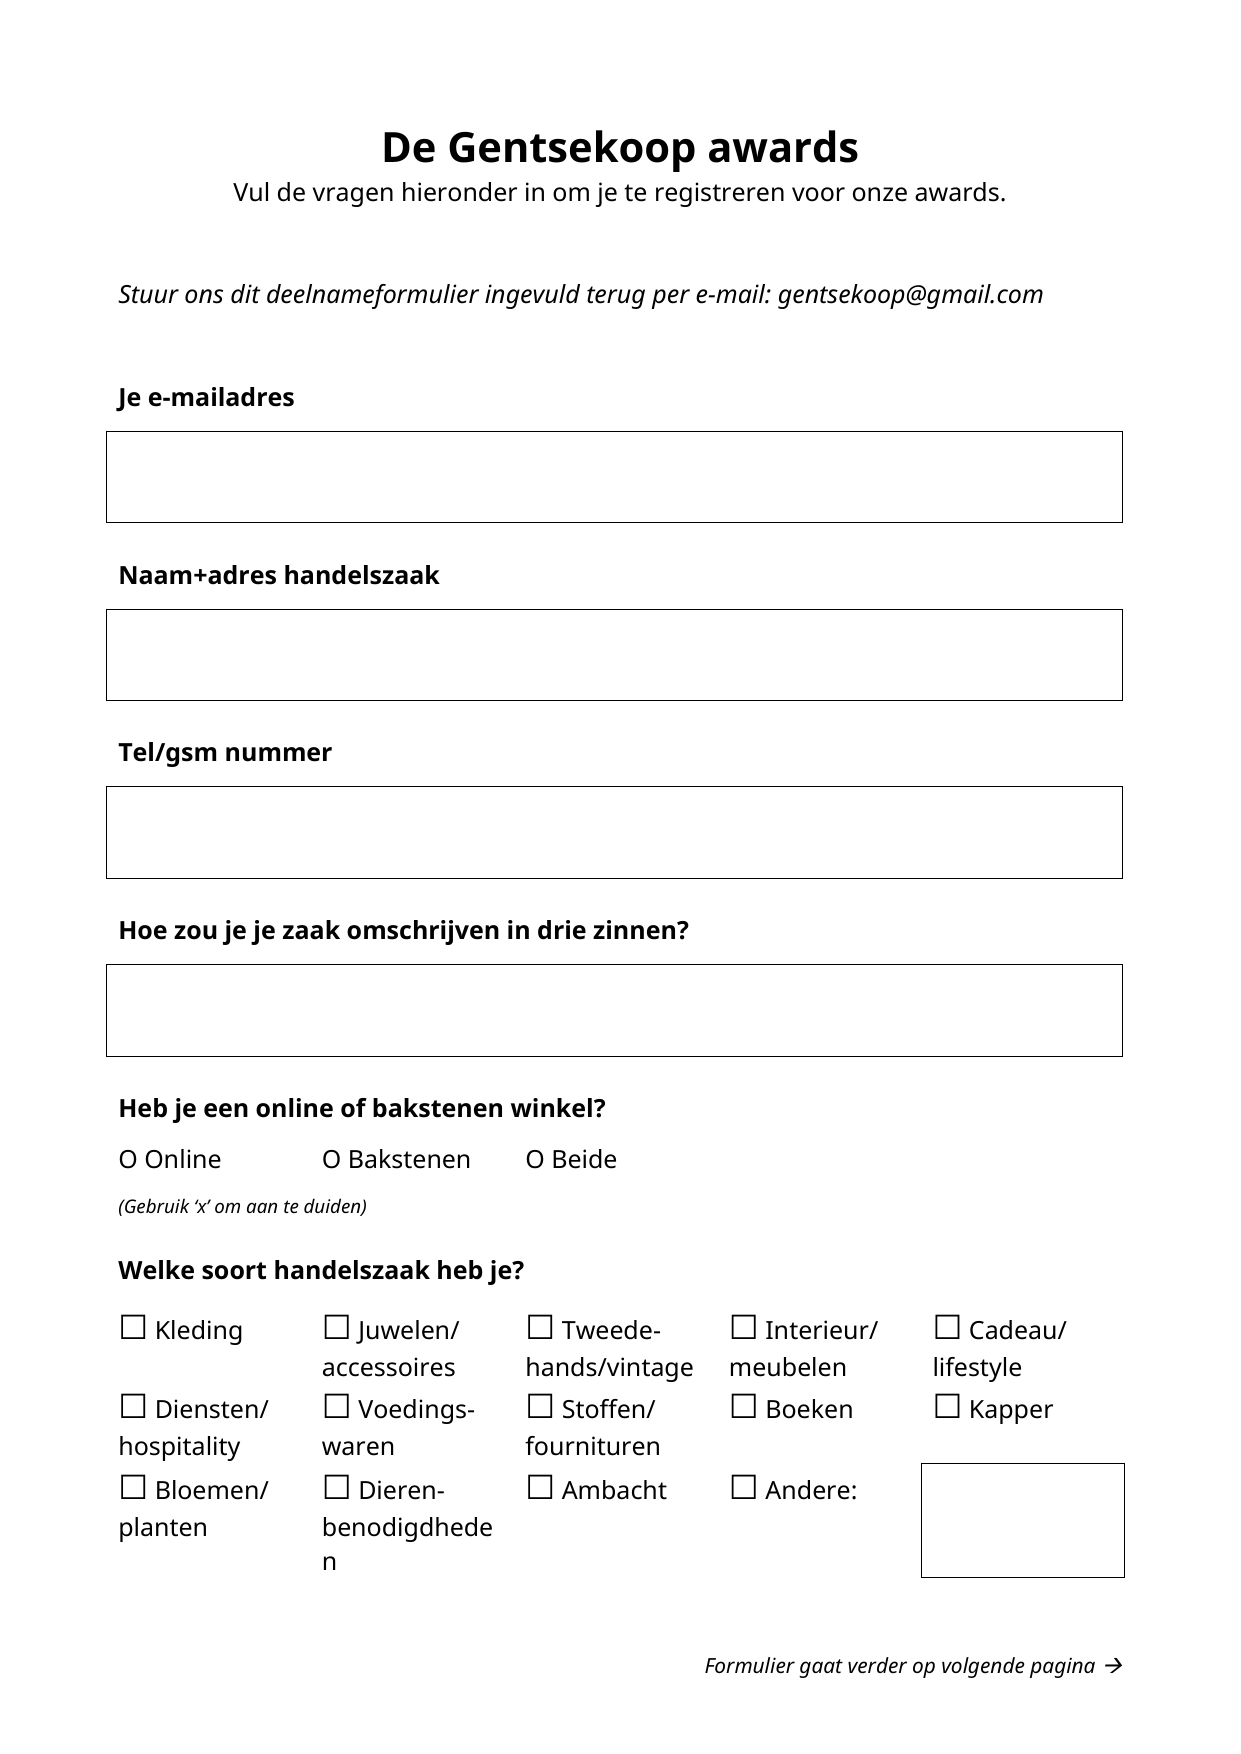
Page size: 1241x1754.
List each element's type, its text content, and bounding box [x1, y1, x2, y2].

table_cell ☐ Stoffen/ fournituren [514, 1383, 717, 1463]
table_header ☐ Juwelen/ accessoires [310, 1304, 514, 1383]
table_header O Bakstenen [310, 1142, 514, 1176]
text Heb je een online of bakstenen winkel? [118, 1091, 1122, 1125]
table_header [107, 965, 1122, 1056]
table_header ☐ Kleding [107, 1304, 310, 1383]
table_header [107, 610, 1122, 700]
table_header ☐ Cadeau/ lifestyle [921, 1304, 1124, 1383]
table_cell ☐ Bloemen/ planten [107, 1463, 310, 1577]
table_cell ☐ Dieren-benodigdheden [310, 1463, 514, 1577]
text De Gentsekoop awards [118, 118, 1122, 175]
text Je e-mailadres [118, 379, 1122, 413]
table_cell [922, 1464, 1124, 1577]
text Hoe zou je je zaak omschrijven in drie zinnen? [118, 913, 1122, 947]
table_cell ☐ Kapper [921, 1383, 1124, 1463]
text Welke soort handelszaak heb je? [118, 1253, 1122, 1287]
table_cell ☐ Ambacht [514, 1463, 717, 1577]
table_cell ☐ Andere: [718, 1463, 921, 1577]
table_header ☐ Tweede- hands/vintage [514, 1304, 717, 1383]
text Vul de vragen hieronder in om je te registreren voor onze awards. [118, 175, 1122, 209]
table_header [107, 432, 1122, 522]
text Naam+adres handelszaak [118, 557, 1122, 591]
text Tel/gsm nummer [118, 735, 1122, 769]
text Stuur ons dit deelnameformulier ingevuld terug per e-mail: gentsekoop@gmail.com [118, 277, 1122, 311]
table_cell ☐ Boeken [718, 1383, 921, 1463]
table_header [107, 787, 1122, 878]
table_header ☐ Interieur/ meubelen [718, 1304, 921, 1383]
table_cell ☐ Voedings-waren [310, 1383, 514, 1463]
table_header O Beide [514, 1142, 717, 1176]
table_cell ☐ Diensten/ hospitality [107, 1383, 310, 1463]
table_header O Online [107, 1142, 310, 1176]
text (Gebruik ‘x’ om aan te duiden) [118, 1193, 1122, 1218]
